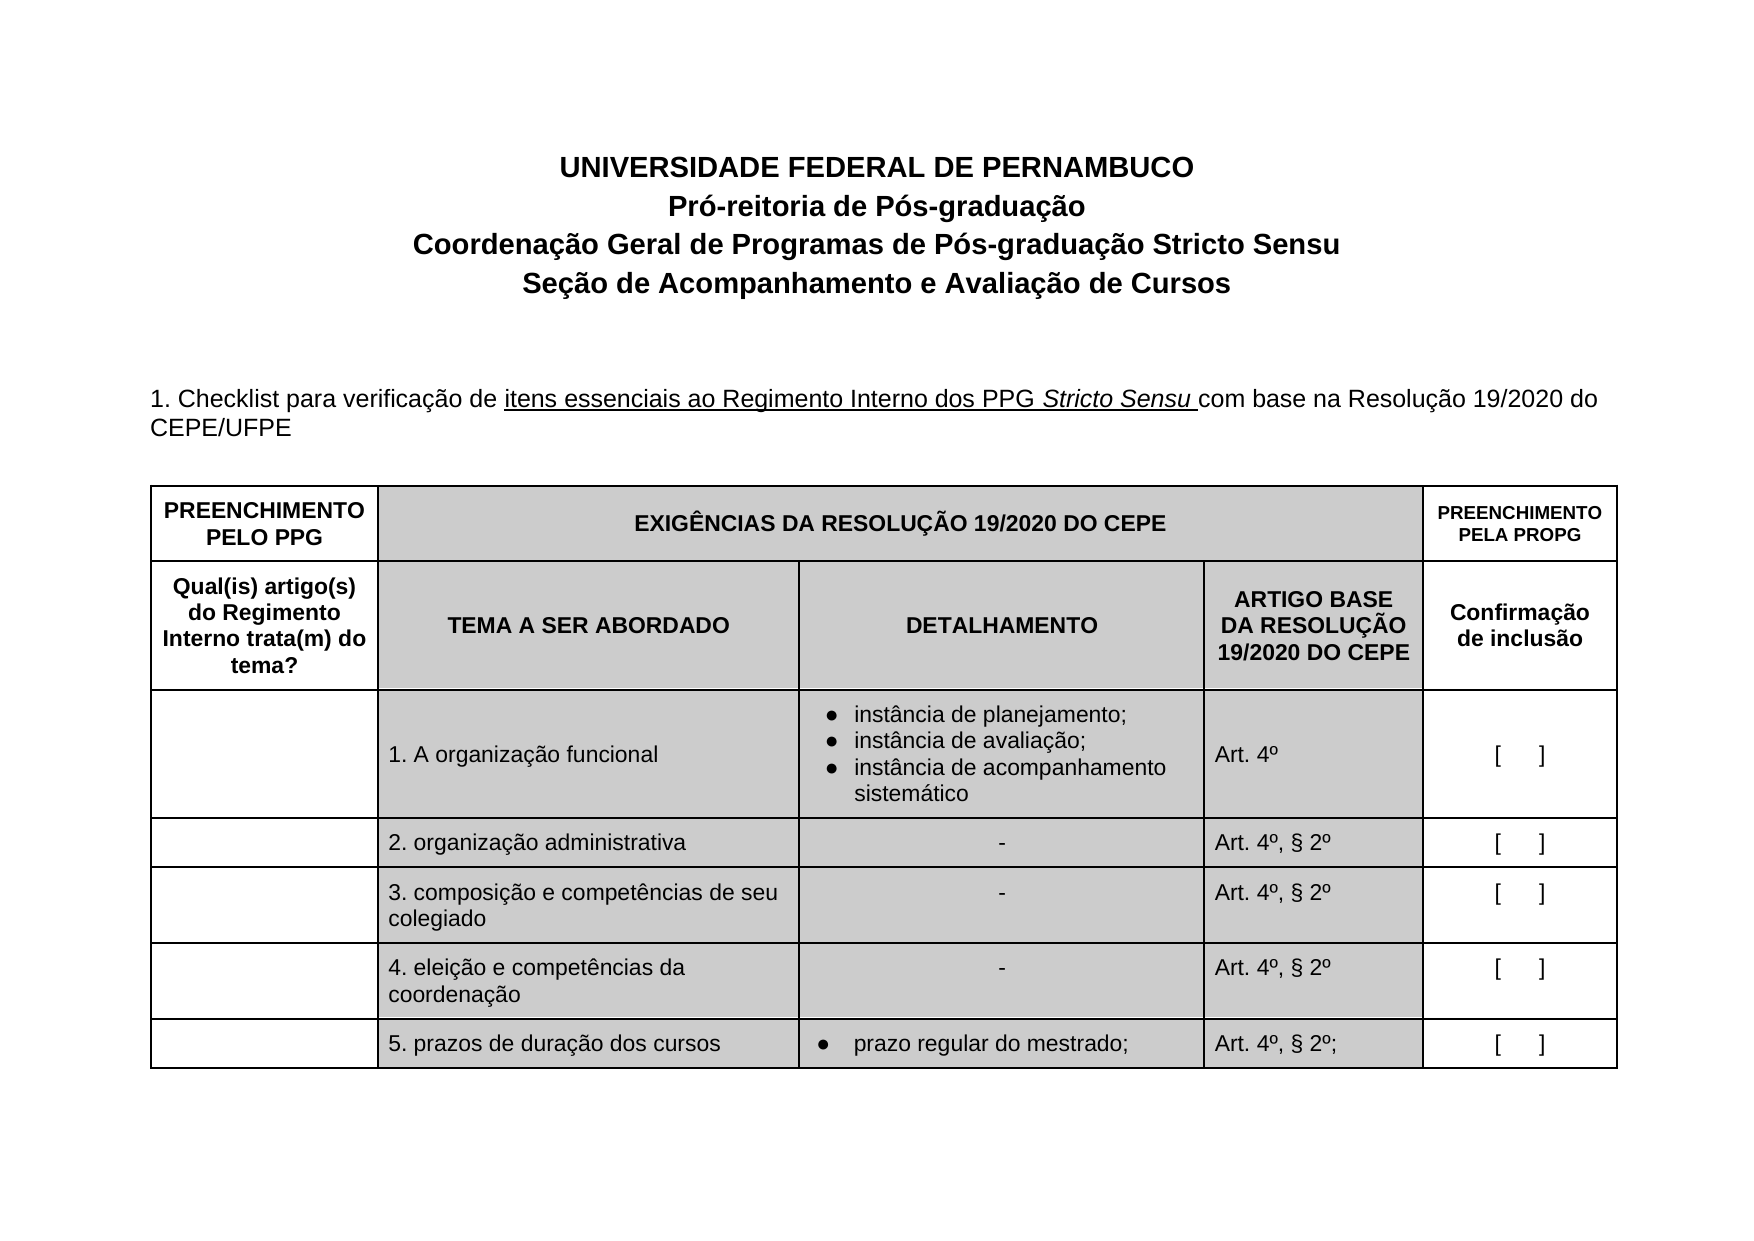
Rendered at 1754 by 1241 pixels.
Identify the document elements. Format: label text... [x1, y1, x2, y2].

table_cell [152, 868, 377, 942]
table_cell [ ] [1424, 1020, 1616, 1067]
table_cell - [800, 868, 1203, 942]
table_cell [800, 1020, 1203, 1067]
table_cell Art. 4º, § 2º [1205, 944, 1422, 1017]
table_header PREENCHIMENTO PELO PPG [152, 487, 377, 560]
table_cell Art. 4º, § 2º [1205, 819, 1422, 866]
table_cell [ ] [1424, 691, 1616, 817]
text Pró-reitoria de Pós-graduação [150, 188, 1604, 222]
subtitle 1. Checklist para verificação de itens essenciais ao Regimento Interno dos PPG Stricto Sensu com base na Resolução 19/2020 do CEPE/UFPE [150, 384, 1604, 442]
table_cell 2. organização administrativa [379, 819, 798, 866]
table_cell [152, 819, 377, 866]
table_cell ARTIGO BASE DA RESOLUÇÃO 19/2020 DO CEPE [1205, 562, 1422, 688]
table_cell 4. eleição e competências da coordenação [379, 944, 798, 1017]
table_cell [ ] [1424, 819, 1616, 866]
table_cell [ ] [1424, 944, 1616, 1017]
text UNIVERSIDADE FEDERAL DE PERNAMBUCO [150, 150, 1604, 183]
table_cell 3. composição e competências de seu colegiado [379, 868, 798, 942]
table_cell [152, 1020, 377, 1067]
table_cell DETALHAMENTO [800, 562, 1203, 688]
table_cell Art. 4º [1205, 691, 1422, 817]
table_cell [379, 1020, 798, 1067]
table_header PREENCHIMENTO PELA PROPG [1424, 487, 1616, 560]
table_cell Confirmação de inclusão [1424, 562, 1616, 688]
table_cell Art. 4º, § 2º [1205, 868, 1422, 942]
table_cell TEMA A SER ABORDADO [379, 562, 798, 688]
table_cell [152, 691, 377, 817]
text Coordenação Geral de Programas de Pós-graduação Stricto Sensu [150, 227, 1604, 261]
table_header EXIGÊNCIAS DA RESOLUÇÃO 19/2020 DO CEPE [379, 487, 1422, 560]
table_cell instância de planejamento; instância de avaliação; instância de acompanhamento sistemático [800, 691, 1203, 817]
table_cell [ ] [1424, 868, 1616, 942]
table_cell Qual(is) artigo(s) do Regimento Interno trata(m) do tema? [152, 562, 377, 688]
table_cell - [800, 819, 1203, 866]
table_cell 1. A organização funcional [379, 691, 798, 817]
table_cell - [800, 944, 1203, 1017]
text Seção de Acompanhamento e Avaliação de Cursos [150, 266, 1604, 299]
table_cell [152, 944, 377, 1017]
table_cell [1205, 1020, 1422, 1067]
